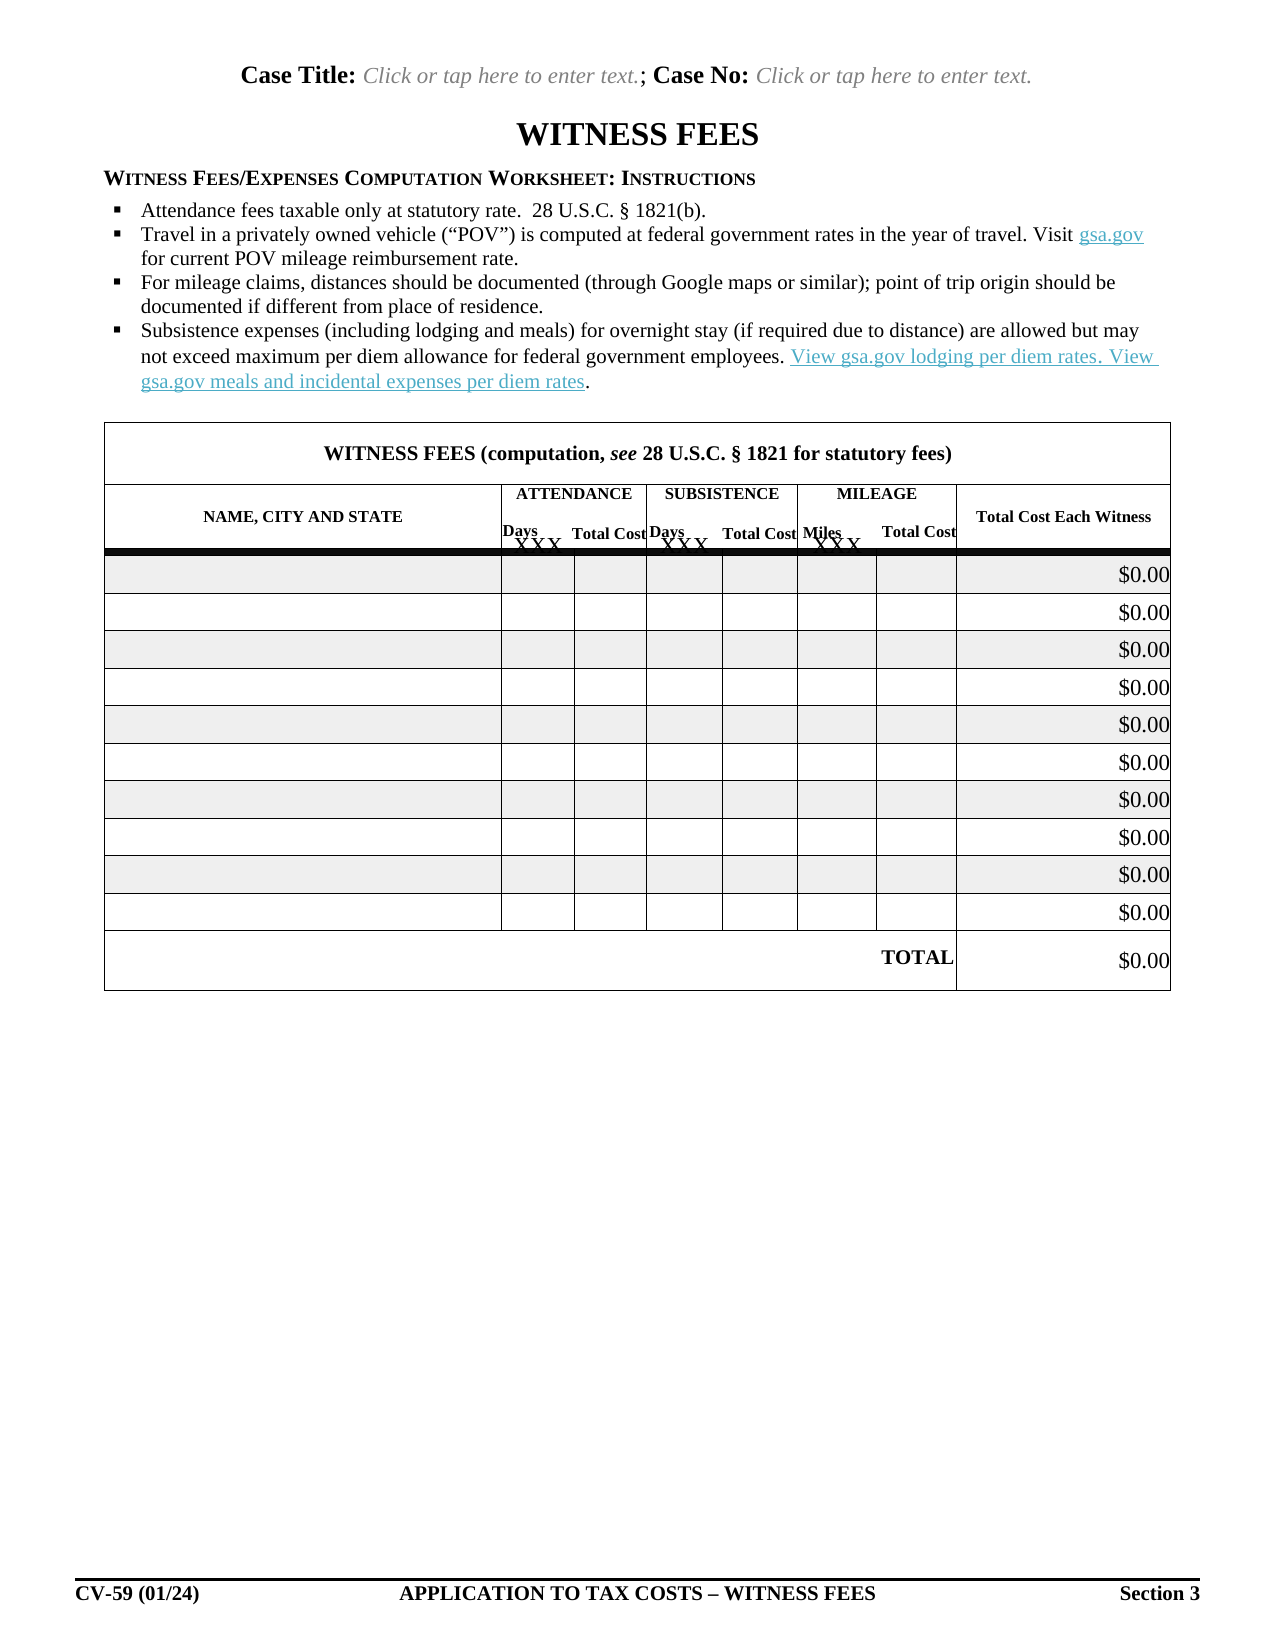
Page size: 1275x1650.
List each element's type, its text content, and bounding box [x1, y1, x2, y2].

table_cell [575, 594, 646, 630]
table_cell [877, 706, 956, 743]
table_cell $0.00 [957, 856, 1170, 893]
table_cell [877, 631, 956, 668]
table_cell [647, 631, 722, 668]
table_cell TOTAL [105, 931, 956, 989]
table_cell $0.00 [957, 594, 1170, 630]
list Attendance fees taxable only at statutory rate. 28 U.S.C. § 1821(b). [112, 198, 1162, 222]
table_cell [798, 856, 876, 893]
table_cell Total Cost Each Witness [957, 485, 1170, 548]
table_cell [647, 819, 722, 855]
table_cell [723, 594, 797, 630]
table_cell [798, 669, 876, 705]
table_cell $0.00 [957, 781, 1170, 818]
table_cell [502, 556, 574, 593]
text Case Title: ; Case No: [75, 60, 1200, 89]
table_cell [877, 819, 956, 855]
table_cell [877, 669, 956, 705]
table_cell [877, 594, 956, 630]
table_cell [877, 556, 956, 593]
table_cell $0.00 [957, 706, 1170, 743]
table_cell [502, 744, 574, 780]
table_cell [105, 549, 501, 555]
table_cell SUBSISTENCE Days Total Cost [647, 485, 797, 548]
table_cell [575, 781, 646, 818]
table_cell [575, 549, 646, 555]
table_cell [647, 556, 722, 593]
table_cell $0.00 [957, 631, 1170, 668]
table_cell [723, 894, 797, 930]
table_cell [723, 706, 797, 743]
table_cell [647, 706, 722, 743]
table_cell [723, 781, 797, 818]
table_cell [575, 744, 646, 780]
table_cell [877, 894, 956, 930]
table_cell [502, 669, 574, 705]
table_cell [798, 594, 876, 630]
table_cell ATTENDANCE Days Total Cost [502, 485, 646, 548]
table_cell [723, 744, 797, 780]
table_cell [575, 631, 646, 668]
table_cell $0.00 [957, 931, 1170, 989]
table_cell [798, 744, 876, 780]
table_cell [105, 669, 501, 705]
table_cell [575, 669, 646, 705]
table_cell [575, 894, 646, 930]
table_cell [502, 819, 574, 855]
table_cell [798, 556, 876, 593]
table_cell [647, 856, 722, 893]
table_cell [502, 631, 574, 668]
table_cell [502, 894, 574, 930]
table_cell MILEAGE Miles Total Cost [798, 485, 956, 548]
table_cell [798, 706, 876, 743]
table_cell [575, 706, 646, 743]
table_cell [723, 556, 797, 593]
table_cell [575, 556, 646, 593]
list Travel in a privately owned vehicle (“POV”) is computed at federal government rates in the year of travel. Visit gsa.gov for current POV mileage reimbursement rate. [112, 222, 1162, 270]
table_cell $0.00 [957, 894, 1170, 930]
table_cell [105, 594, 501, 630]
table_cell [798, 819, 876, 855]
table_cell [723, 669, 797, 705]
table_cell [647, 594, 722, 630]
table_cell [647, 744, 722, 780]
table_cell [877, 744, 956, 780]
text WITNESS FEES [75, 114, 1200, 152]
table_cell [798, 781, 876, 818]
table_cell [575, 819, 646, 855]
table_cell $0.00 [957, 819, 1170, 855]
table_cell [723, 549, 797, 555]
table_cell [105, 744, 501, 780]
table_cell [647, 781, 722, 818]
table_cell [877, 549, 956, 555]
table_cell [502, 856, 574, 893]
table_cell $0.00 [957, 556, 1170, 593]
table_cell [105, 894, 501, 930]
table_cell [502, 781, 574, 818]
table_cell [723, 856, 797, 893]
table_cell [957, 549, 1170, 555]
table_cell [105, 706, 501, 743]
list For mileage claims, distances should be documented (through Google maps or similar); point of trip origin should be documented if different from place of residence. [112, 270, 1162, 318]
table_cell [647, 894, 722, 930]
table_cell [723, 819, 797, 855]
list Subsistence expenses (including lodging and meals) for overnight stay (if required due to distance) are allowed but may not exceed maximum per diem allowance for federal government employees. View gsa.gov lodging per diem rates. View gsa.gov meals and incidental expenses per diem rates. [112, 318, 1162, 393]
table_cell $0.00 [957, 744, 1170, 780]
table_cell [105, 856, 501, 893]
table_cell [798, 894, 876, 930]
table_cell [105, 556, 501, 593]
table_cell [502, 594, 574, 630]
table_cell [877, 781, 956, 818]
table_cell [723, 631, 797, 668]
table_cell [105, 819, 501, 855]
table_cell [798, 631, 876, 668]
table_cell $0.00 [957, 669, 1170, 705]
table_cell NAME, CITY AND STATE [105, 485, 501, 548]
table_cell [502, 706, 574, 743]
table_cell [105, 631, 501, 668]
table_header WITNESS FEES (computation, see 28 U.S.C. § 1821 for statutory fees) [105, 423, 1170, 484]
table_cell [877, 856, 956, 893]
table_cell [105, 781, 501, 818]
text Witness Fees/Expenses Computation Worksheet: Instructions [103, 164, 1200, 190]
table_cell [575, 856, 646, 893]
table_cell [647, 669, 722, 705]
